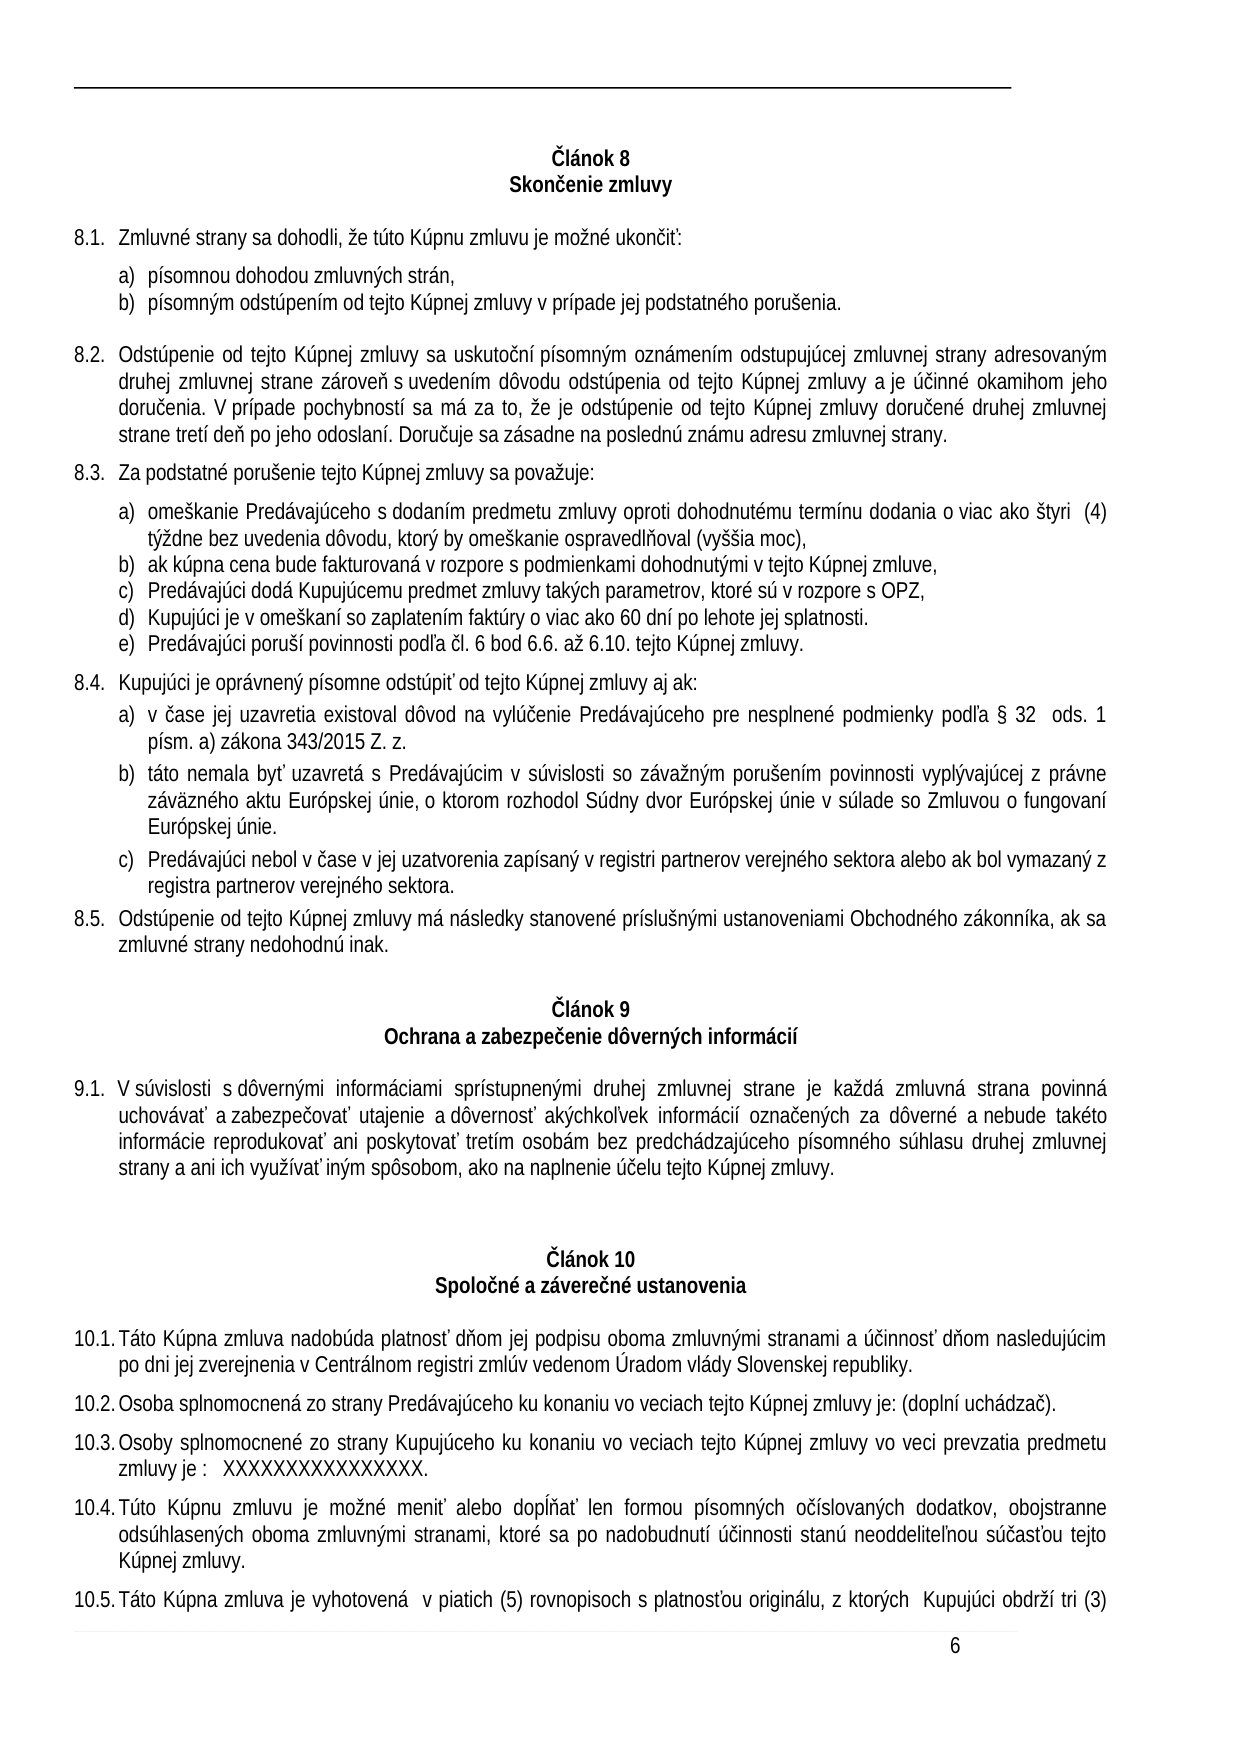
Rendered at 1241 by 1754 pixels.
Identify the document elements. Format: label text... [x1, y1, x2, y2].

list Kupujúci je v omeškaní so zaplatením faktúry o viac ako 60 dní po lehote jej splatnosti. [118, 604, 1107, 630]
list omeškanie Predávajúceho s dodaním predmetu zmluvy oproti dohodnutému termínu dodania o viac ako štyri (4) týždne bez uvedenia dôvodu, ktorý by omeškanie ospravedlňoval (vyššia moc), [118, 498, 1107, 551]
list ak kúpna cena bude fakturovaná v rozpore s podmienkami dohodnutými v tejto Kúpnej zmluve, [118, 551, 1107, 577]
list Za podstatné porušenie tejto Kúpnej zmluvy sa považuje: [74, 459, 1107, 486]
list táto nemala byť uzavretá s Predávajúcim v súvislosti so závažným porušením povinnosti vyplývajúcej z právne záväzného aktu Európskej únie, o ktorom rozhodol Súdny dvor Európskej únie v súlade so Zmluvou o fungovaní Európskej únie. [118, 760, 1107, 839]
list Zmluvné strany sa dohodli, že túto Kúpnu zmluvu je možné ukončiť: [74, 223, 1107, 250]
list Predávajúci poruší povinnosti podľa čl. 6 bod 6.6. až 6.10. tejto Kúpnej zmluvy. [118, 630, 1107, 656]
list Odstúpenie od tejto Kúpnej zmluvy sa uskutoční písomným oznámením odstupujúcej zmluvnej strany adresovaným druhej zmluvnej strane zároveň s uvedením dôvodu odstúpenia od tejto Kúpnej zmluvy a je účinné okamihom jeho doručenia. V prípade pochybností sa má za to, že je odstúpenie od tejto Kúpnej zmluvy doručené druhej zmluvnej strane tretí deň po jeho odoslaní. Doručuje sa zásadne na poslednú známu adresu zmluvnej strany. [74, 341, 1107, 447]
list Kupujúci je oprávnený písomne odstúpiť od tejto Kúpnej zmluvy aj ak: [74, 669, 1107, 695]
list Táto Kúpna zmluva nadobúda platnosť dňom jej podpisu oboma zmluvnými stranami a účinnosť dňom nasledujúcim po dni jej zverejnenia v Centrálnom registri zmlúv vedenom Úradom vlády Slovenskej republiky. [74, 1325, 1107, 1378]
list písomnou dohodou zmluvných strán, [118, 262, 1107, 289]
list v čase jej uzavretia existoval dôvod na vylúčenie Predávajúceho pre nesplnené podmienky podľa § 32 ods. 1 písm. a) zákona 343/2015 Z. z. [118, 701, 1107, 754]
list Predávajúci dodá Kupujúcemu predmet zmluvy takých parametrov, ktoré sú v rozpore s OPZ, [118, 577, 1107, 604]
text Spoločné a záverečné ustanovenia [74, 1272, 1107, 1299]
text Ochrana a zabezpečenie dôverných informácií [74, 1023, 1107, 1049]
list Osoby splnomocnené zo strany Kupujúceho ku konaniu vo veciach tejto Kúpnej zmluvy vo veci prevzatia predmetu zmluvy je : XXXXXXXXXXXXXXXX. [74, 1429, 1107, 1482]
text Skončenie zmluvy [74, 171, 1107, 197]
list Odstúpenie od tejto Kúpnej zmluvy má následky stanovené príslušnými ustanoveniami Obchodného zákonníka, ak sa zmluvné strany nedohodnú inak. [74, 905, 1107, 957]
list Osoba splnomocnená zo strany Predávajúceho ku konaniu vo veciach tejto Kúpnej zmluvy je: (doplní uchádzač). [74, 1390, 1107, 1417]
text 9.1. V súvislosti s dôvernými informáciami sprístupnenými druhej zmluvnej strane je každá zmluvná strana povinná uchovávať a zabezpečovať utajenie a dôvernosť akýchkoľvek informácií označených za dôverné a nebude takéto informácie reprodukovať ani poskytovať tretím osobám bez predchádzajúceho písomného súhlasu druhej zmluvnej strany a ani ich využívať iným spôsobom, ako na naplnenie účelu tejto Kúpnej zmluvy. [74, 1075, 1107, 1181]
list Predávajúci nebol v čase v jej uzatvorenia zapísaný v registri partnerov verejného sektora alebo ak bol vymazaný z registra partnerov verejného sektora. [118, 846, 1107, 898]
list písomným odstúpením od tejto Kúpnej zmluvy v prípade jej podstatného porušenia. [118, 289, 1107, 315]
list Túto Kúpnu zmluvu je možné meniť alebo dopĺňať len formou písomných očíslovaných dodatkov, obojstranne odsúhlasených oboma zmluvnými stranami, ktoré sa po nadobudnutí účinnosti stanú neoddeliteľnou súčasťou tejto Kúpnej zmluvy. [74, 1494, 1107, 1573]
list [74, 1586, 1107, 1612]
text Článok 8 [74, 144, 1107, 171]
text Článok 10 [74, 1246, 1107, 1272]
text Článok 9 [74, 996, 1107, 1023]
